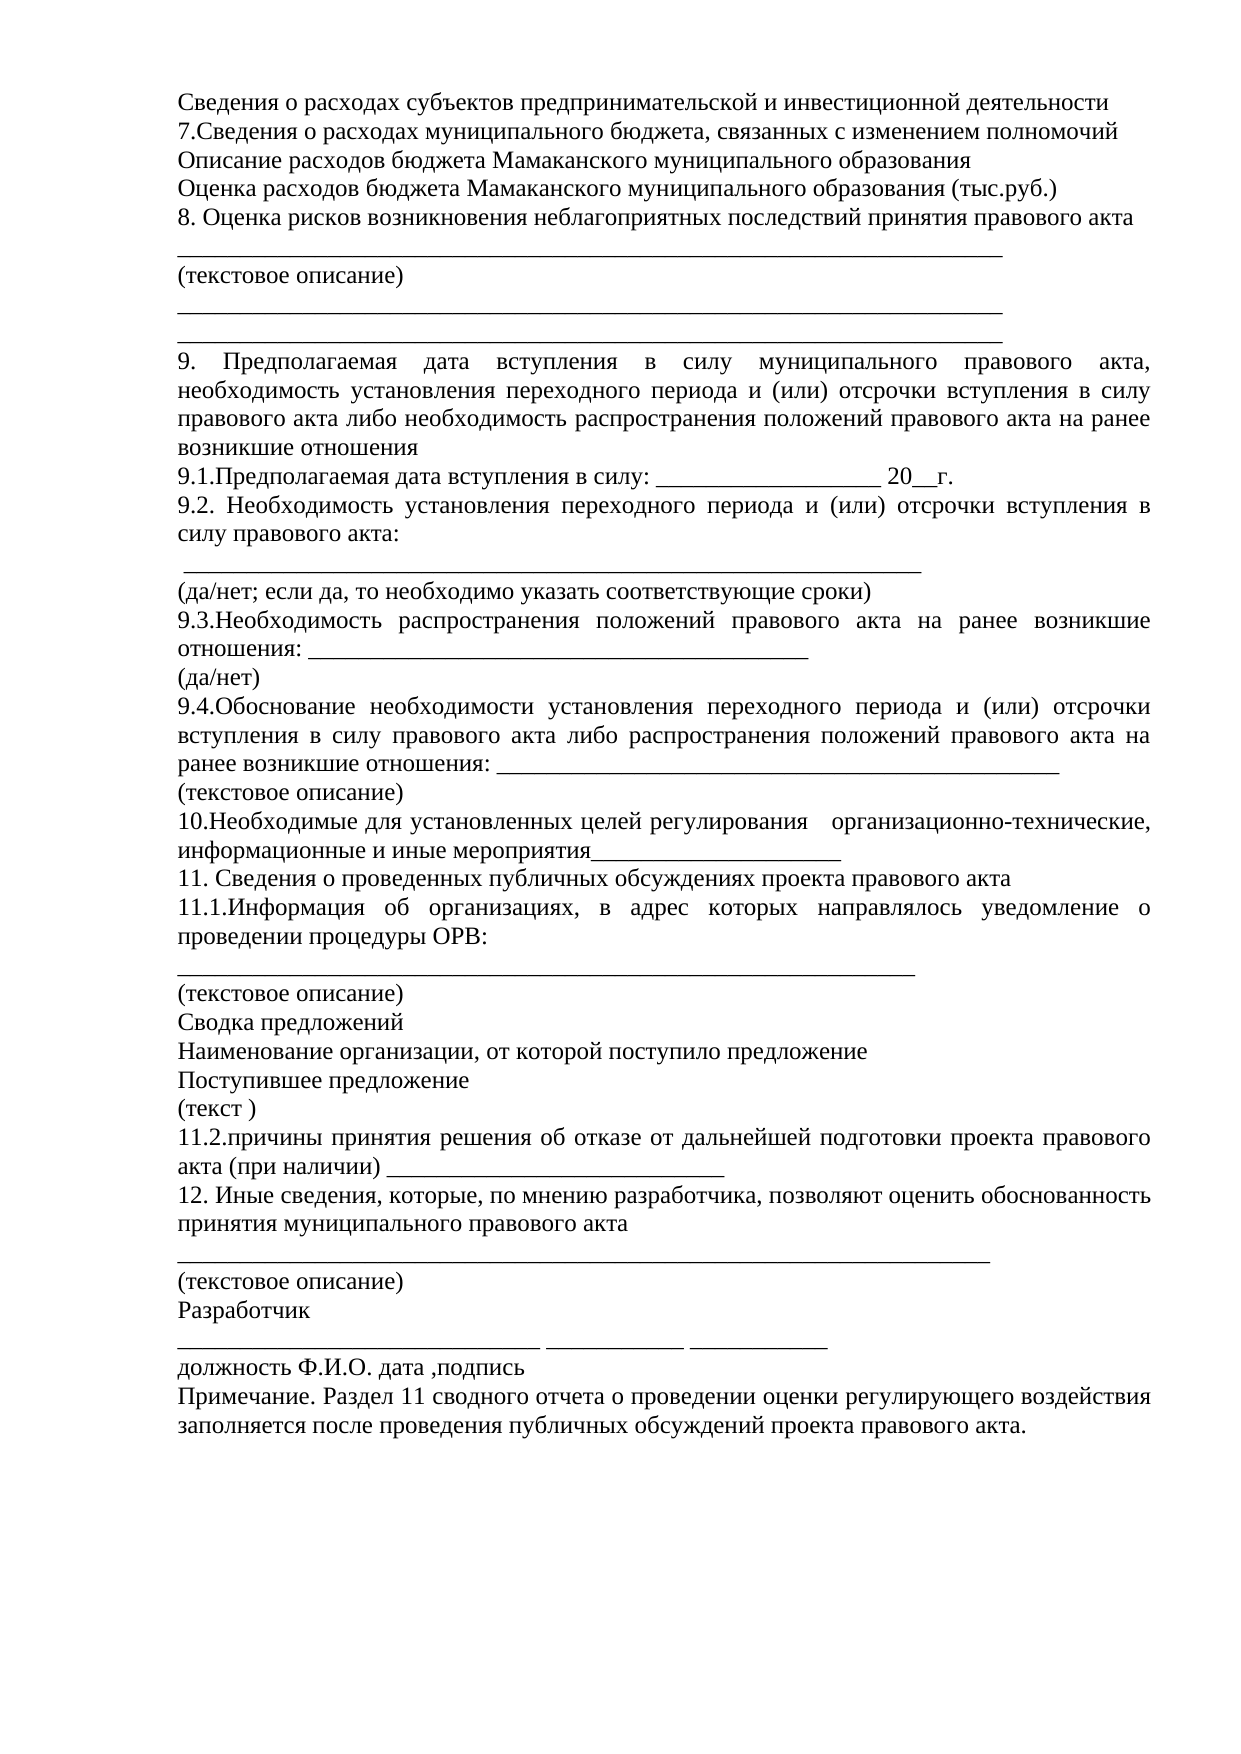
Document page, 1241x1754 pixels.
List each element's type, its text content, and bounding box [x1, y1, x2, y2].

text 11.2.причины принятия решения об отказе от дальнейшей подготовки проекта правового акта (при наличии) ___________________________ [177, 1122, 1152, 1180]
text __________________________________________________________________ [177, 317, 1152, 346]
text ___________________________________________________________ [177, 950, 1152, 978]
text 9.1.Предполагаемая дата вступления в силу: __________________ 20__г. [177, 461, 1152, 490]
text 11. Сведения о проведенных публичных обсуждениях проекта правового акта [177, 863, 1152, 892]
text должность Ф.И.О. дата ,подпись [177, 1352, 1152, 1381]
text Поступившее предложение [177, 1065, 1152, 1093]
text 7.Сведения о расходах муниципального бюджета, связанных с изменением полномочий [177, 116, 1152, 145]
text (текст ) [177, 1093, 1152, 1122]
text 9. Предполагаемая дата вступления в силу муниципального правового акта, необходимость установления переходного периода и (или) отсрочки вступления в силу правового акта либо необходимость распространения положений правового акта на ранее возникшие отношения [177, 346, 1152, 461]
text _____________________________ ___________ ___________ [177, 1323, 1152, 1352]
text 8. Оценка рисков возникновения неблагоприятных последствий принятия правового акта [177, 202, 1152, 231]
text (текстовое описание) [177, 978, 1152, 1007]
text (да/нет; если да, то необходимо указать соответствующие сроки) [177, 576, 1152, 605]
text Разработчик [177, 1295, 1152, 1323]
text (текстовое описание) [177, 260, 1152, 288]
text Сведения о расходах субъектов предпринимательской и инвестиционной деятельности [177, 87, 1152, 116]
text 9.2. Необходимость установления переходного периода и (или) отсрочки вступления в силу правового акта: [177, 490, 1152, 547]
text (текстовое описание) [177, 1266, 1152, 1295]
text 10.Необходимые для установленных целей регулирования организационно-технические, информационные и иные мероприятия____________________ [177, 806, 1152, 863]
text (текстовое описание) [177, 777, 1152, 806]
text __________________________________________________________________ [177, 288, 1152, 317]
text __________________________________________________________________ [177, 231, 1152, 260]
text 12. Иные сведения, которые, по мнению разработчика, позволяют оценить обоснованность принятия муниципального правового акта [177, 1180, 1152, 1237]
text (да/нет) [177, 662, 1152, 691]
text Описание расходов бюджета Мамаканского муниципального образования [177, 145, 1152, 173]
text Сводка предложений [177, 1007, 1152, 1036]
text 11.1.Информация об организациях, в адрес которых направлялось уведомление о проведении процедуры ОРВ: [177, 892, 1152, 950]
text ___________________________________________________________ [177, 547, 1152, 576]
text Примечание. Раздел 11 сводного отчета о проведении оценки регулирующего воздействия заполняется после проведения публичных обсуждений проекта правового акта. [177, 1381, 1152, 1438]
text _________________________________________________________________ [177, 1237, 1152, 1266]
text 9.4.Обоснование необходимости установления переходного периода и (или) отсрочки вступления в силу правового акта либо распространения положений правового акта на ранее возникшие отношения: _____________________________________________ [177, 691, 1152, 777]
text Наименование организации, от которой поступило предложение [177, 1036, 1152, 1065]
text 9.3.Необходимость распространения положений правового акта на ранее возникшие отношения: ________________________________________ [177, 605, 1152, 662]
text Оценка расходов бюджета Мамаканского муниципального образования (тыс.руб.) [177, 173, 1152, 202]
